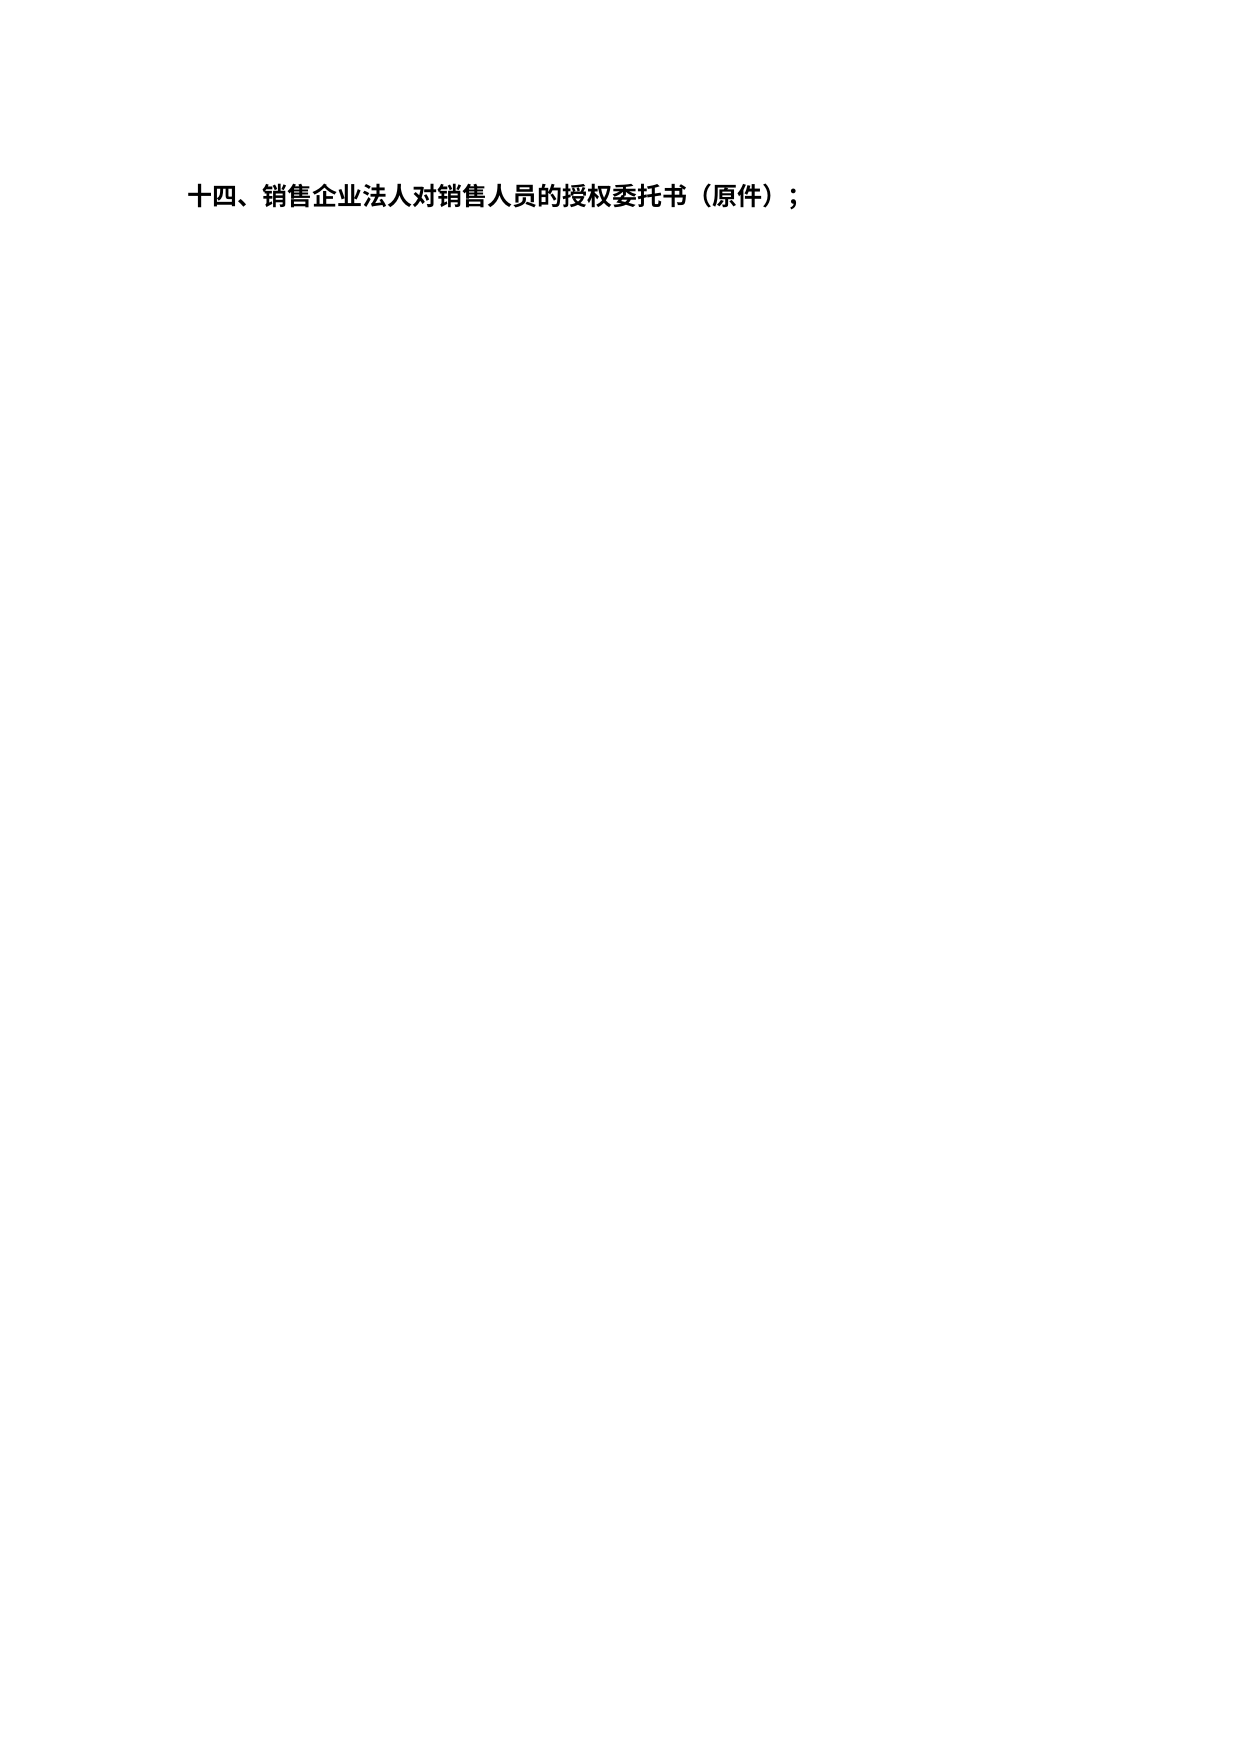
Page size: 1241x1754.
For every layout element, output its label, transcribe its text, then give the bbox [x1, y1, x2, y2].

text 十四、销售企业法人对销售人员的授权委托书（原件）； [187, 162, 1053, 227]
